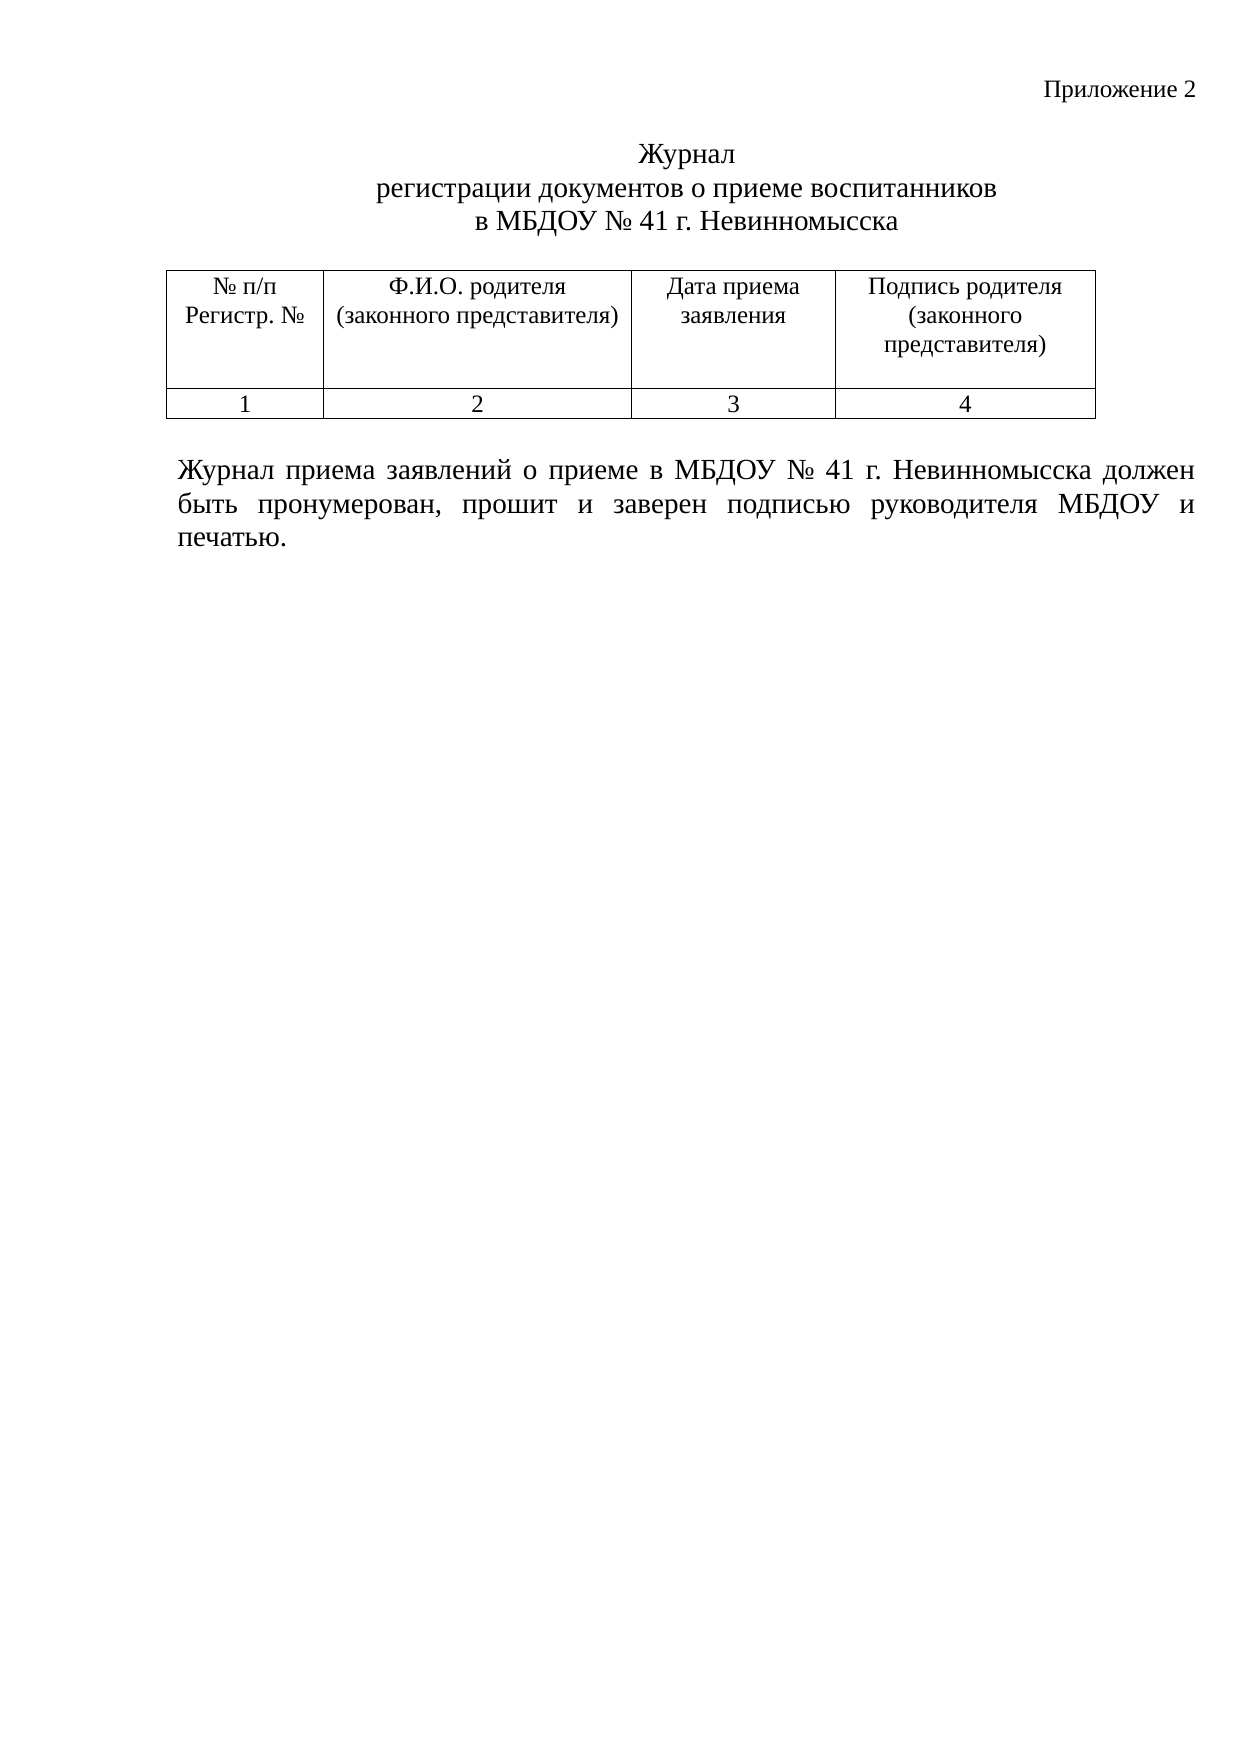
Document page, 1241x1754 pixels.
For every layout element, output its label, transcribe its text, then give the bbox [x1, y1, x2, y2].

text регистрации документов о приеме воспитанников [177, 170, 1196, 203]
text Приложение 2 [177, 74, 1196, 103]
text Журнал [177, 136, 1196, 170]
table_cell 3 [632, 389, 835, 418]
table_cell 4 [836, 389, 1095, 418]
table_header Ф.И.О. родителя (законного представителя) [324, 271, 631, 388]
text Журнал приема заявлений о приеме в МБДОУ № 41 г. Невинномысска должен быть пронумерован, прошит и заверен подписью руководителя МБДОУ и печатью. [177, 452, 1196, 553]
table_cell 2 [324, 389, 631, 418]
text в МБДОУ № 41 г. Невинномысска [177, 203, 1196, 237]
table_cell 1 [167, 389, 323, 418]
table_header Подпись родителя (законного представителя) [836, 271, 1095, 388]
table_header Дата приема заявления [632, 271, 835, 388]
table_header № п/п Регистр. № [167, 271, 323, 388]
